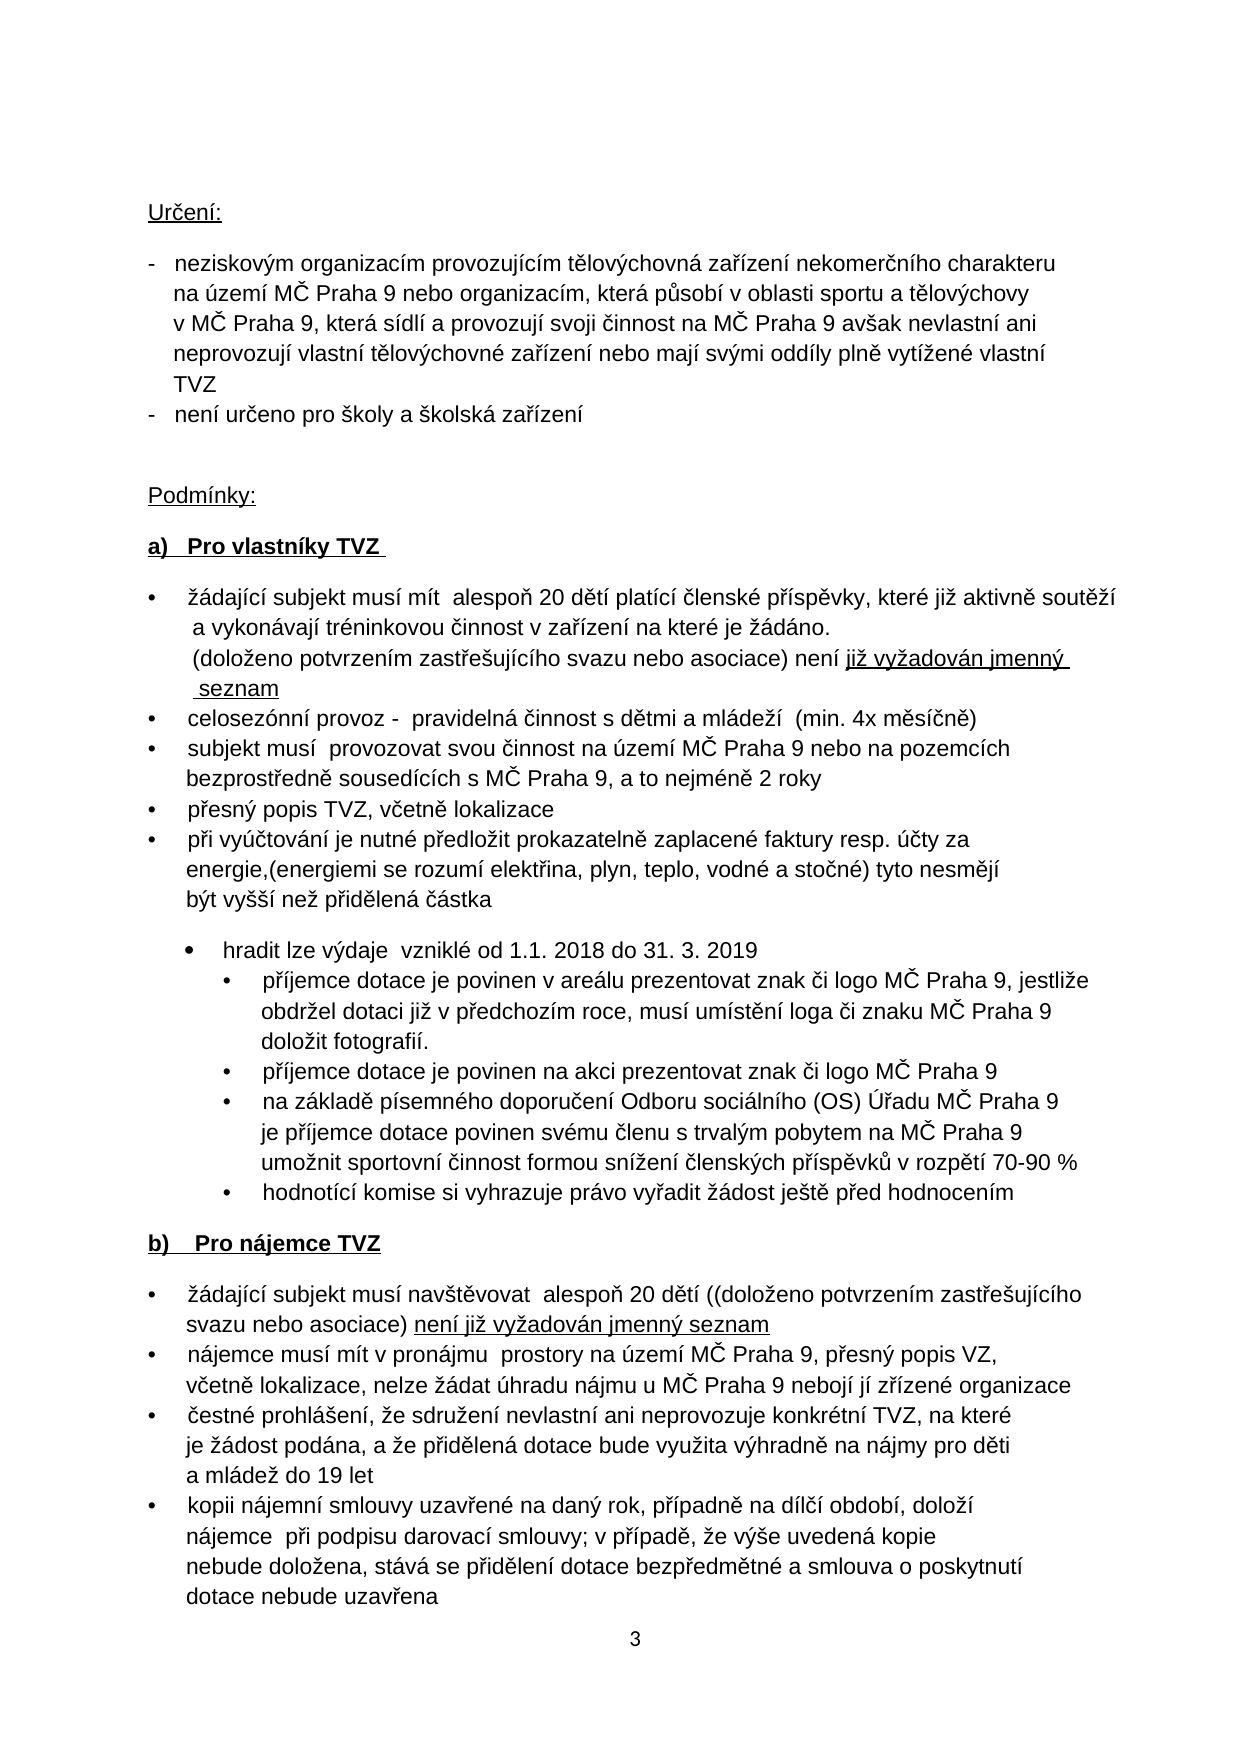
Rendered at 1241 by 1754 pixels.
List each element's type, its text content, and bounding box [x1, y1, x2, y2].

text • žádající subjekt musí mít alespoň 20 dětí platící členské příspěvky, které již aktivně soutěží a vykonávají tréninkovou činnost v zařízení na které je žádáno. (doloženo potvrzením zastřešujícího svazu nebo asociace) není již vyžadován jmenný seznam • celosezónní provoz - pravidelná činnost s dětmi a mládeží (min. 4x měsíčně) • subjekt musí provozovat svou činnost na území MČ Praha 9 nebo na pozemcích bezprostředně sousedících s MČ Praha to nejméně 2 roky • přesný popis TVZ, včetně lokalizace • při vyúčtování je nutné předložit prokazatelně zaplacené faktury resp. účty za energie,(energiemi se rozumí elektřina, plyn, teplo, vodné a stočné) tyto nesmějí být vyšší než přidělená částka [148, 584, 1122, 912]
text - neziskovým organizacím provozujícím tělovýchovná zařízení nekomerčního charakteru na území MČ Praha 9 nebo organizacím, která působí v oblasti sportu a tělovýchovy v MČ Praha 9, která sídlí a provozují svoji činnost na MČ Praha 9 avšak nevlastní ani neprovozují vlastní tělovýchovné zařízení nebo mají svými oddíly plně vytížené vlastní TVZ - není určeno pro školy a školská zařízení [148, 250, 1122, 427]
text Podmínky: [148, 452, 1122, 508]
text Určení: [148, 199, 1122, 225]
text a) Pro vlastníky TVZ [148, 533, 1122, 559]
list hradit lze výdaje vzniklé od 1.1. 2018 do 31. 3. 2019 • příjemce dotace je povinen v areálu prezentovat znak či logo MČ Praha 9, jestliže obdržel dotaci již v předchozím roce, musí umístění loga či znaku MČ Praha 9 doložit fotografií. • příjemce dotace je povinen na akci prezentovat znak či logo MČ Praha 9 • na základě písemného doporučení Odboru sociálního (OS) Úřadu MČ Praha 9 je příjemce dotace povinen svému členu s trvalým pobytem na MČ Praha 9 umožnit sportovní činnost formou snížení členských příspěvků v rozpětí 70-90 % • hodnotící komise si vyhrazuje právo vyřadit žádost ještě před hodnocením [185, 937, 1122, 1205]
text b) Pro nájemce TVZ [148, 1230, 1122, 1256]
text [148, 1281, 1122, 1609]
